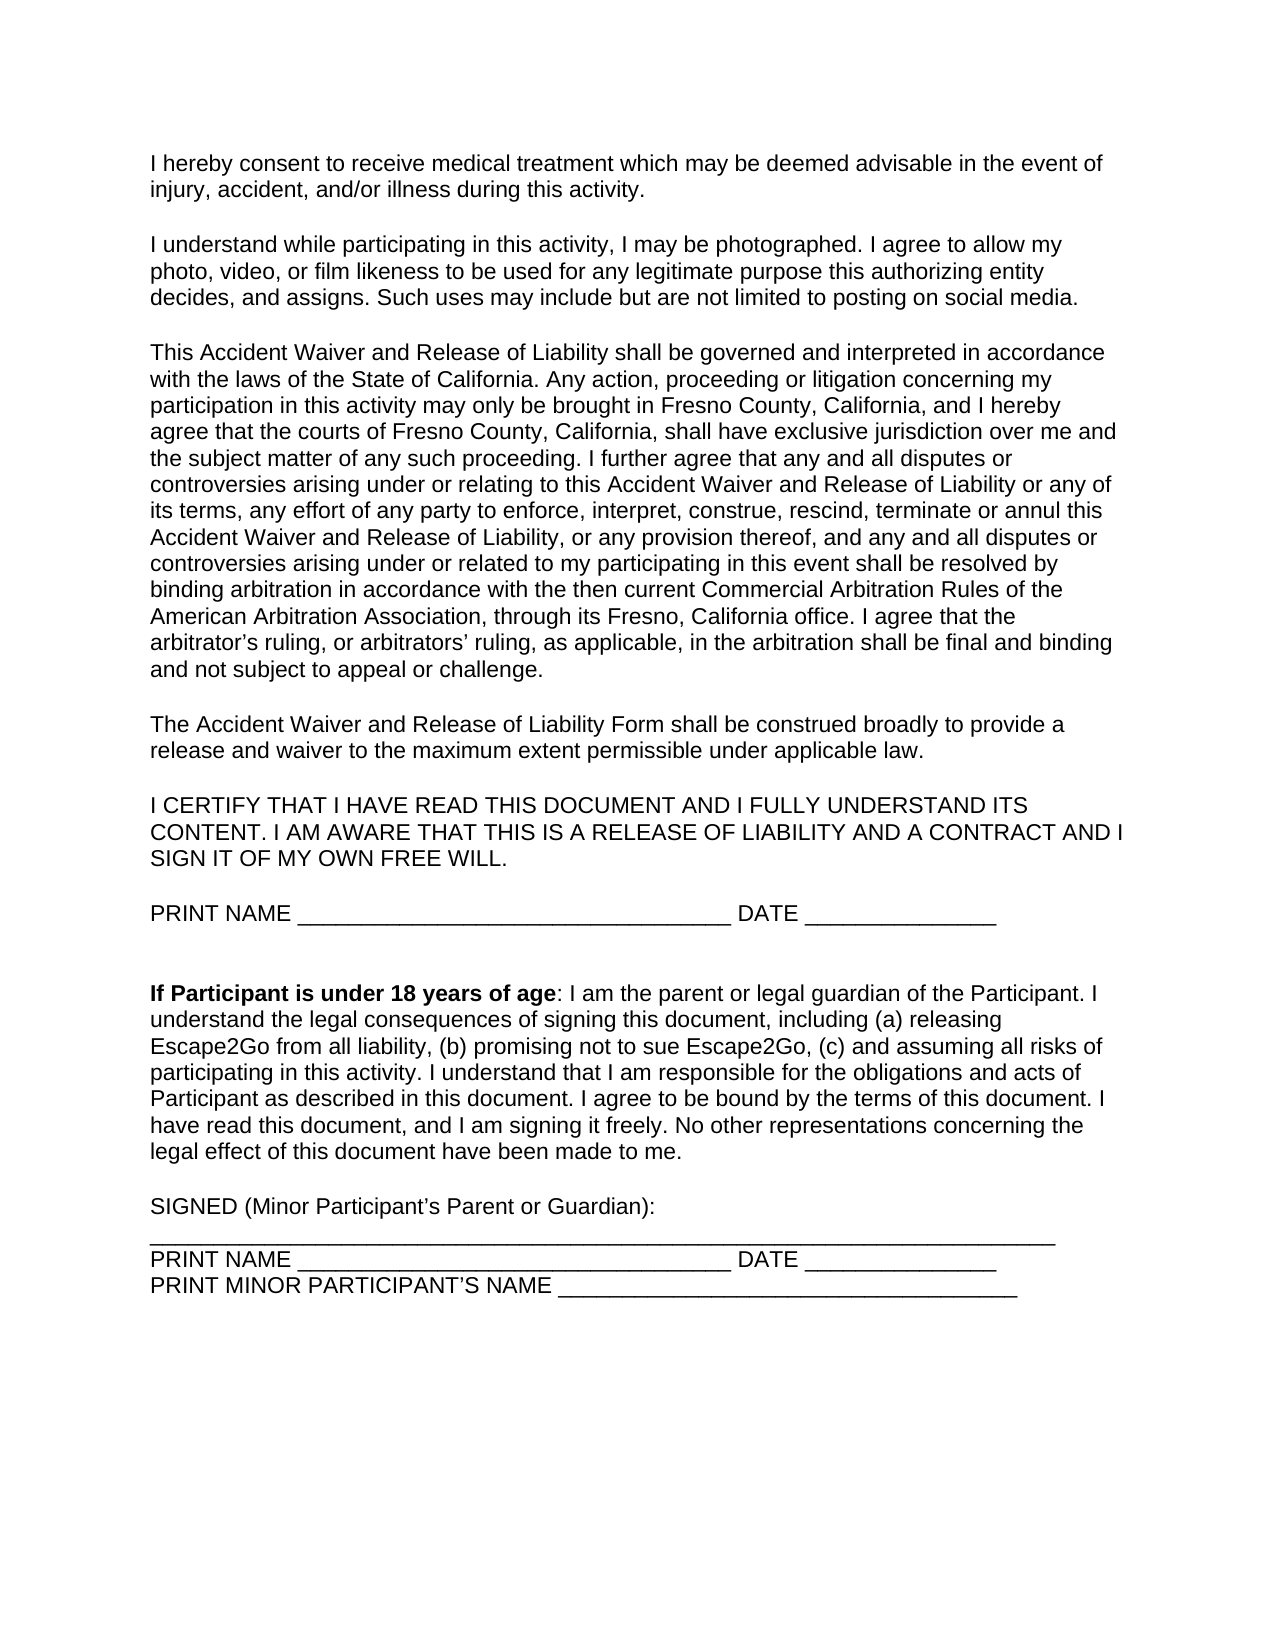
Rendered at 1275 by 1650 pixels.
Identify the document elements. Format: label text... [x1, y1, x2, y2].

text This Accident Waiver and Release of Liability shall be governed and interpreted in accordance with the laws of the State of California. Any action, proceeding or litigation concerning my participation in this activity may only be brought in Fresno County, California, and I hereby agree that the courts of Fresno County, California, shall have exclusive jurisdiction over me and the subject matter of any such proceeding. I further agree that any and all disputes or controversies arising under or relating to this Accident Waiver and Release of Liability or any of its terms, any effort of any party to enforce, interpret, construe, rescind, terminate or annul this Accident Waiver and Release of Liability, or any provision thereof, and any and all disputes or controversies arising under or related to my participating in this event shall be resolved by binding arbitration in accordance with the then current Commercial Arbitration Rules of the American Arbitration Association, through its Fresno, California office. I agree that the arbitrator’s ruling, or arbitrators’ ruling, as applicable, in the arbitration shall be final and binding and not subject to appeal or challenge. [150, 339, 1125, 682]
text PRINT NAME __________________________________ DATE _______________ [150, 900, 1125, 926]
text PRINT MINOR PARTICIPANT’S NAME ____________________________________ [150, 1272, 1125, 1299]
text If Participant is under 18 years of age: I am the parent or legal guardian of the Participant. I understand the legal consequences of signing this document, including (a) releasing Escape2Go from all liability, (b) promising not to sue Escape2Go, (c) and assuming all risks of participating in this activity. I understand that I am responsible for the obligations and acts of Participant as described in this document. I agree to be bound by the terms of this document. I have read this document, and I am signing it freely. No other representations concerning the legal effect of this document have been made to me. [150, 980, 1125, 1164]
text SIGNED (Minor Participant’s Parent or Guardian): _______________________________________________________________________ PRINT NAME __________________________________ DATE _______________ [150, 1193, 1125, 1272]
text I CERTIFY THAT I HAVE READ THIS DOCUMENT AND I FULLY UNDERSTAND ITS CONTENT. I AM AWARE THAT THIS IS A RELEASE OF LIABILITY AND A CONTRACT AND I SIGN IT OF MY OWN FREE WILL. [150, 792, 1125, 871]
text I hereby consent to receive medical treatment which may be deemed advisable in the event of injury, accident, and/or illness during this activity. [150, 150, 1125, 203]
text The Accident Waiver and Release of Liability Form shall be construed broadly to provide a release and waiver to the maximum extent permissible under applicable law. [150, 711, 1125, 763]
text I understand while participating in this activity, I may be photographed. I agree to allow my photo, video, or film likeness to be used for any legitimate purpose this authorizing entity decides, and assigns. Such uses may include but are not limited to posting on social media. [150, 231, 1125, 311]
